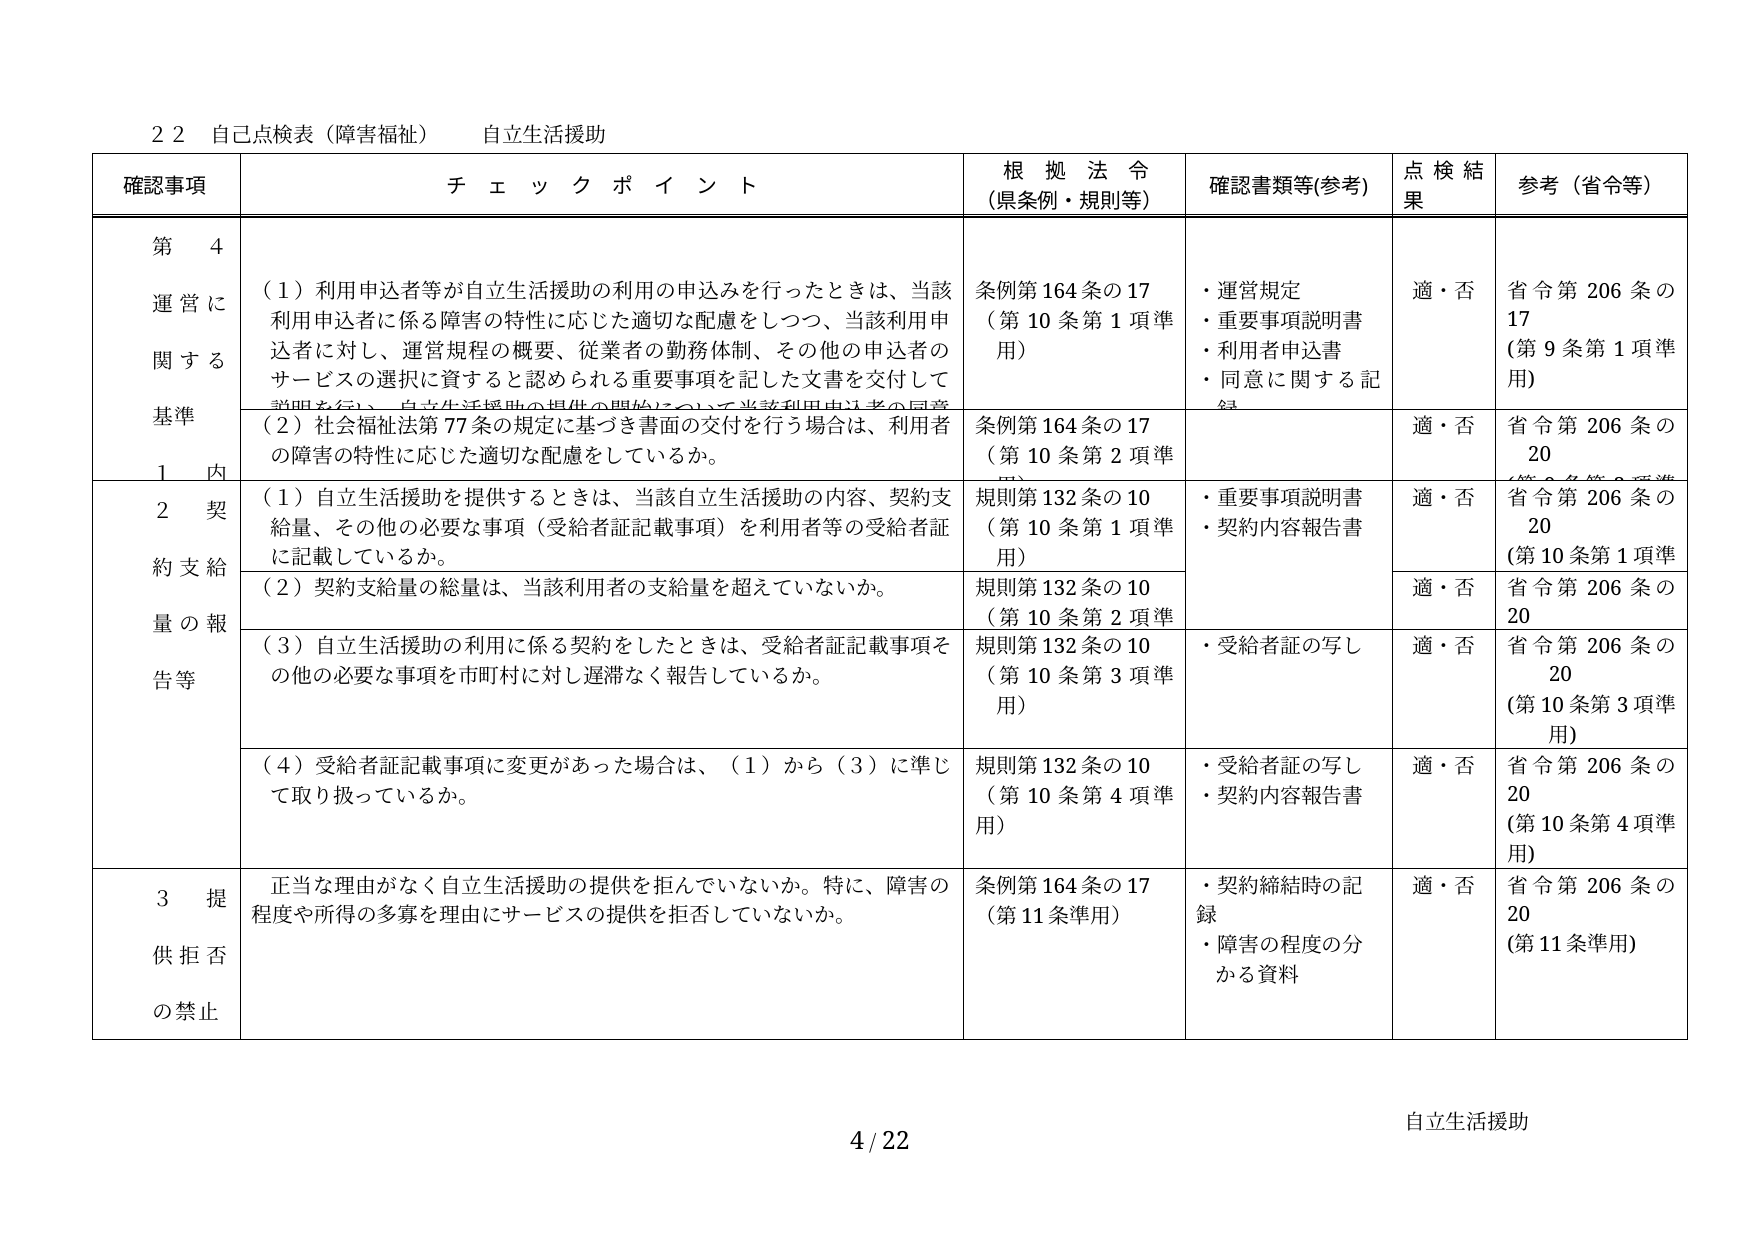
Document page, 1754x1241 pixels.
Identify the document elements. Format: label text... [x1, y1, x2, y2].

table_cell 規則第132条の10 （第10条第1項準用） [964, 481, 1185, 571]
table_cell 省令第206条の20 (第10条第2項準用) [1496, 572, 1687, 628]
table_header チ ェ ッ ク ポ イ ン ト [241, 154, 963, 214]
table_header 根 拠 法 令 （県条例・規則等） [964, 154, 1185, 214]
table_cell 条例第164条の17 （第11条準用） [964, 869, 1185, 1039]
table_cell （３）自立生活援助の利用に係る契約をしたときは、受給者証記載事項その他の必要な事項を市町村に対し遅滞なく報告しているか。 [241, 630, 963, 748]
table_cell 規則第132条の10 （第10条第3項準用） [964, 630, 1185, 748]
table_cell 省令第206条の20 (第10条第4項準用) [1496, 749, 1687, 868]
table_header 確認事項 [93, 154, 240, 214]
table_cell 条例第164条の17 （第10条第2項準用） [964, 410, 1185, 480]
table_cell 省令第206条の17 (第9条第1項準用) [1496, 218, 1687, 408]
table_header 点検結果 [1393, 154, 1495, 214]
table_cell ２ 契約支給量の報告等 [93, 481, 240, 868]
table_header 確認書類等(参考) [1186, 154, 1392, 214]
table_cell 規則第132条の10 （第10条第4項準用） [964, 749, 1185, 868]
table_cell 条例第164条の17 （第10条第1項準用） [964, 218, 1185, 408]
table_cell 省令第206条の20 (第11条準用) [1496, 869, 1687, 1039]
table_cell 省令第206条の20 (第9条第2項準用) [1496, 410, 1687, 480]
table_header 参考（省令等） [1496, 154, 1687, 214]
table_cell ・受給者証の写し [1186, 630, 1392, 748]
table_cell （４）受給者証記載事項に変更があった場合は、（１）から（３）に準じて取り扱っているか。 [241, 749, 963, 868]
table_cell ・契約締結時の記録 ・障害の程度の分かる資料 [1186, 869, 1392, 1039]
table_cell （２）契約支給量の総量は、当該利用者の支給量を超えていないか。 [241, 572, 963, 628]
table_cell （１）自立生活援助を提供するときは、当該自立生活援助の内容、契約支給量、その他の必要な事項（受給者証記載事項）を利用者等の受給者証に記載しているか。 [241, 481, 963, 571]
table_cell ・重要事項説明書 ・契約内容報告書 [1186, 481, 1392, 628]
table_cell 適・否 [1393, 481, 1495, 571]
table_cell 正当な理由がなく自立生活援助の提供を拒んでいないか。特に、障害の程度や所得の多寡を理由にサービスの提供を拒否していないか。 [241, 869, 963, 1039]
table_cell 適・否 [1393, 630, 1495, 748]
table_cell ・運営規定 ・重要事項説明書 ・利用者申込書 ・同意に関する記録 [1186, 218, 1392, 408]
table_cell 適・否 [1393, 218, 1495, 408]
table_cell 省令第206条の20 (第10条第1項準用) [1496, 481, 1687, 571]
table_cell 適・否 [1393, 749, 1495, 868]
table_cell [1186, 410, 1392, 480]
table_cell ・受給者証の写し ・契約内容報告書 [1186, 749, 1392, 868]
table_cell 適・否 [1393, 572, 1495, 628]
table_cell 省令第206条の20 (第10条第3項準用) [1496, 630, 1687, 748]
table_cell （２）社会福祉法第77条の規定に基づき書面の交付を行う場合は、利用者の障害の特性に応じた適切な配慮をしているか。 [241, 410, 963, 480]
table_cell 適・否 [1393, 410, 1495, 480]
table_cell 適・否 [1393, 869, 1495, 1039]
table_cell （１）利用申込者等が自立生活援助の利用の申込みを行ったときは、当該利用申込者に係る障害の特性に応じた適切な配慮をしつつ、当該利用申込者に対し、運営規程の概要、従業者の勤務体制、その他の申込者のサービスの選択に資すると認められる重要事項を記した文書を交付して説明を行い、自立生活援助の提供の開始について当該利用申込者の同意を得ているか。 [241, 218, 963, 408]
table_cell 規則第132条の10 （第10条第2項準用） [964, 572, 1185, 628]
table_cell ３ 提供拒否の禁止 [93, 869, 240, 1039]
table_cell 第４ 運営に関する基準 １ 内容及び手続きの説明 [93, 218, 240, 480]
